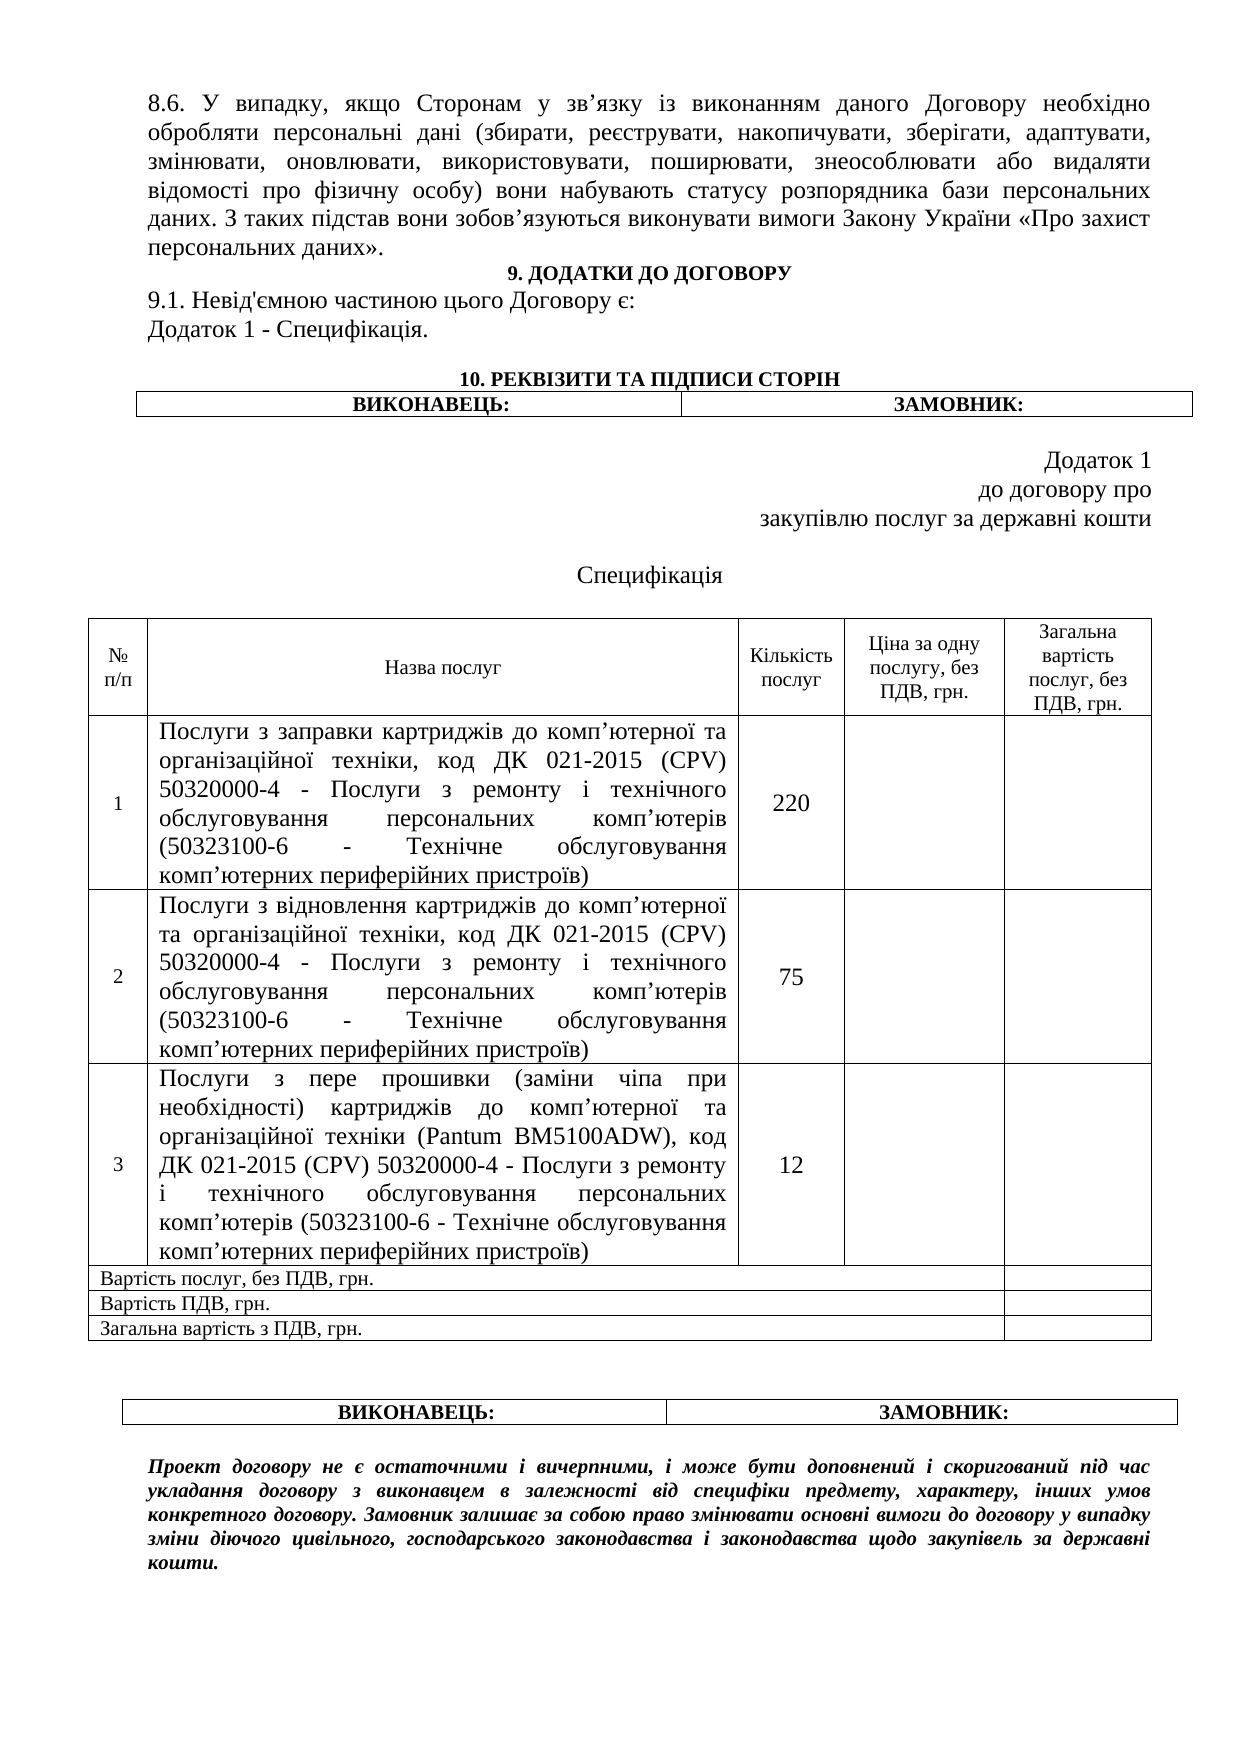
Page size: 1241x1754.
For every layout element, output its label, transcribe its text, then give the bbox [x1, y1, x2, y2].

table_header Ціна за одну послугу, без ПДВ, грн. [845, 619, 1004, 715]
text до договору про [148, 474, 1152, 503]
text Додаток 1 [148, 446, 1152, 474]
table_header ЗАМОВНИК: [667, 1400, 1177, 1424]
table_cell [1005, 716, 1151, 889]
table_cell Загальна вартість з ПДВ, грн. [89, 1316, 1004, 1340]
table_cell [845, 1064, 1004, 1265]
table_cell 1 [89, 716, 147, 889]
table_header № п/п [89, 619, 147, 715]
table_header ВИКОНАВЕЦЬ: [137, 392, 681, 416]
table_cell 75 [739, 890, 844, 1062]
table_cell [1005, 890, 1151, 1062]
text Додаток 1 - Специфікація. [148, 314, 1152, 343]
table_cell 2 [89, 890, 147, 1062]
table_cell Вартість послуг, без ПДВ, грн. [89, 1266, 1004, 1290]
table_cell [1005, 1266, 1151, 1290]
table_cell [1005, 1064, 1151, 1265]
table_header Назва послуг [148, 619, 738, 715]
text Специфікація [148, 561, 1152, 589]
table_cell [845, 716, 1004, 889]
table_cell Послуги з відновлення картриджів до комп’ютерної та організаційної техніки, код ДК 021-2015 (CPV) 50320000-4 - Послуги з ремонту і технічного обслуговування персональних комп’ютерів (50323100-6 - Технічне обслуговування комп’ютерних периферійних пристроїв) [148, 890, 738, 1062]
table_header Кількість послуг [739, 619, 844, 715]
text закупівлю послуг за державні кошти [148, 503, 1152, 532]
table_cell Послуги з пере прошивки (заміни чіпа при необхідності) картриджів до комп’ютерної та організаційної техніки (Pantum BM5100ADW), код ДК 021-2015 (CPV) 50320000-4 - Послуги з ремонту і технічного обслуговування персональних комп’ютерів (50323100-6 - Технічне обслуговування комп’ютерних периферійних пристроїв) [148, 1064, 738, 1265]
table_cell [1005, 1291, 1151, 1315]
table_cell Послуги з заправки картриджів до комп’ютерної та організаційної техніки, код ДК 021-2015 (CPV) 50320000-4 - Послуги з ремонту і технічного обслуговування персональних комп’ютерів (50323100-6 - Технічне обслуговування комп’ютерних периферійних пристроїв) [148, 716, 738, 889]
table_header ВИКОНАВЕЦЬ: [123, 1400, 666, 1424]
text 10. РЕКВІЗИТИ ТА ПІДПИСИ СТОРІН [148, 367, 1152, 391]
table_header ЗАМОВНИК: [682, 392, 1192, 416]
table_cell [845, 890, 1004, 1062]
table_cell Вартість ПДВ, грн. [89, 1291, 1004, 1315]
text 9. ДОДАТКИ ДО ДОГОВОРУ [148, 261, 1152, 285]
table_cell 220 [739, 716, 844, 889]
table_cell 3 [89, 1064, 147, 1265]
table_cell 12 [739, 1064, 844, 1265]
text 9.1. Невід'ємною частиною цього Договору є: [148, 285, 1152, 314]
table_cell [1005, 1316, 1151, 1340]
text 8.6. У випадку, якщо Сторонам у зв’язку із виконанням даного Договору необхідно обробляти персональні дані (збирати, реєструвати, накопичувати, зберігати, адаптувати, змінювати, оновлювати, використовувати, поширювати, знеособлювати або видаляти відомості про фізичну особу) вони набувають статусу розпорядника бази персональних даних. З таких підстав вони зобов’язуються виконувати вимоги Закону України «Про захист персональних даних». [148, 88, 1152, 261]
text Проект договору не є остаточними і вичерпними, і може бути доповнений і скоригований під час укладання договору з виконавцем в залежності від специфіки предмету, характеру, інших умов конкретного договору. Замовник залишає за собою право змінювати основні вимоги до договору у випадку зміни діючого цивільного, господарського законодавства і законодавства щодо закупівель за державні кошти. [148, 1453, 1152, 1574]
table_header Загальна вартість послуг, без ПДВ, грн. [1005, 619, 1151, 715]
